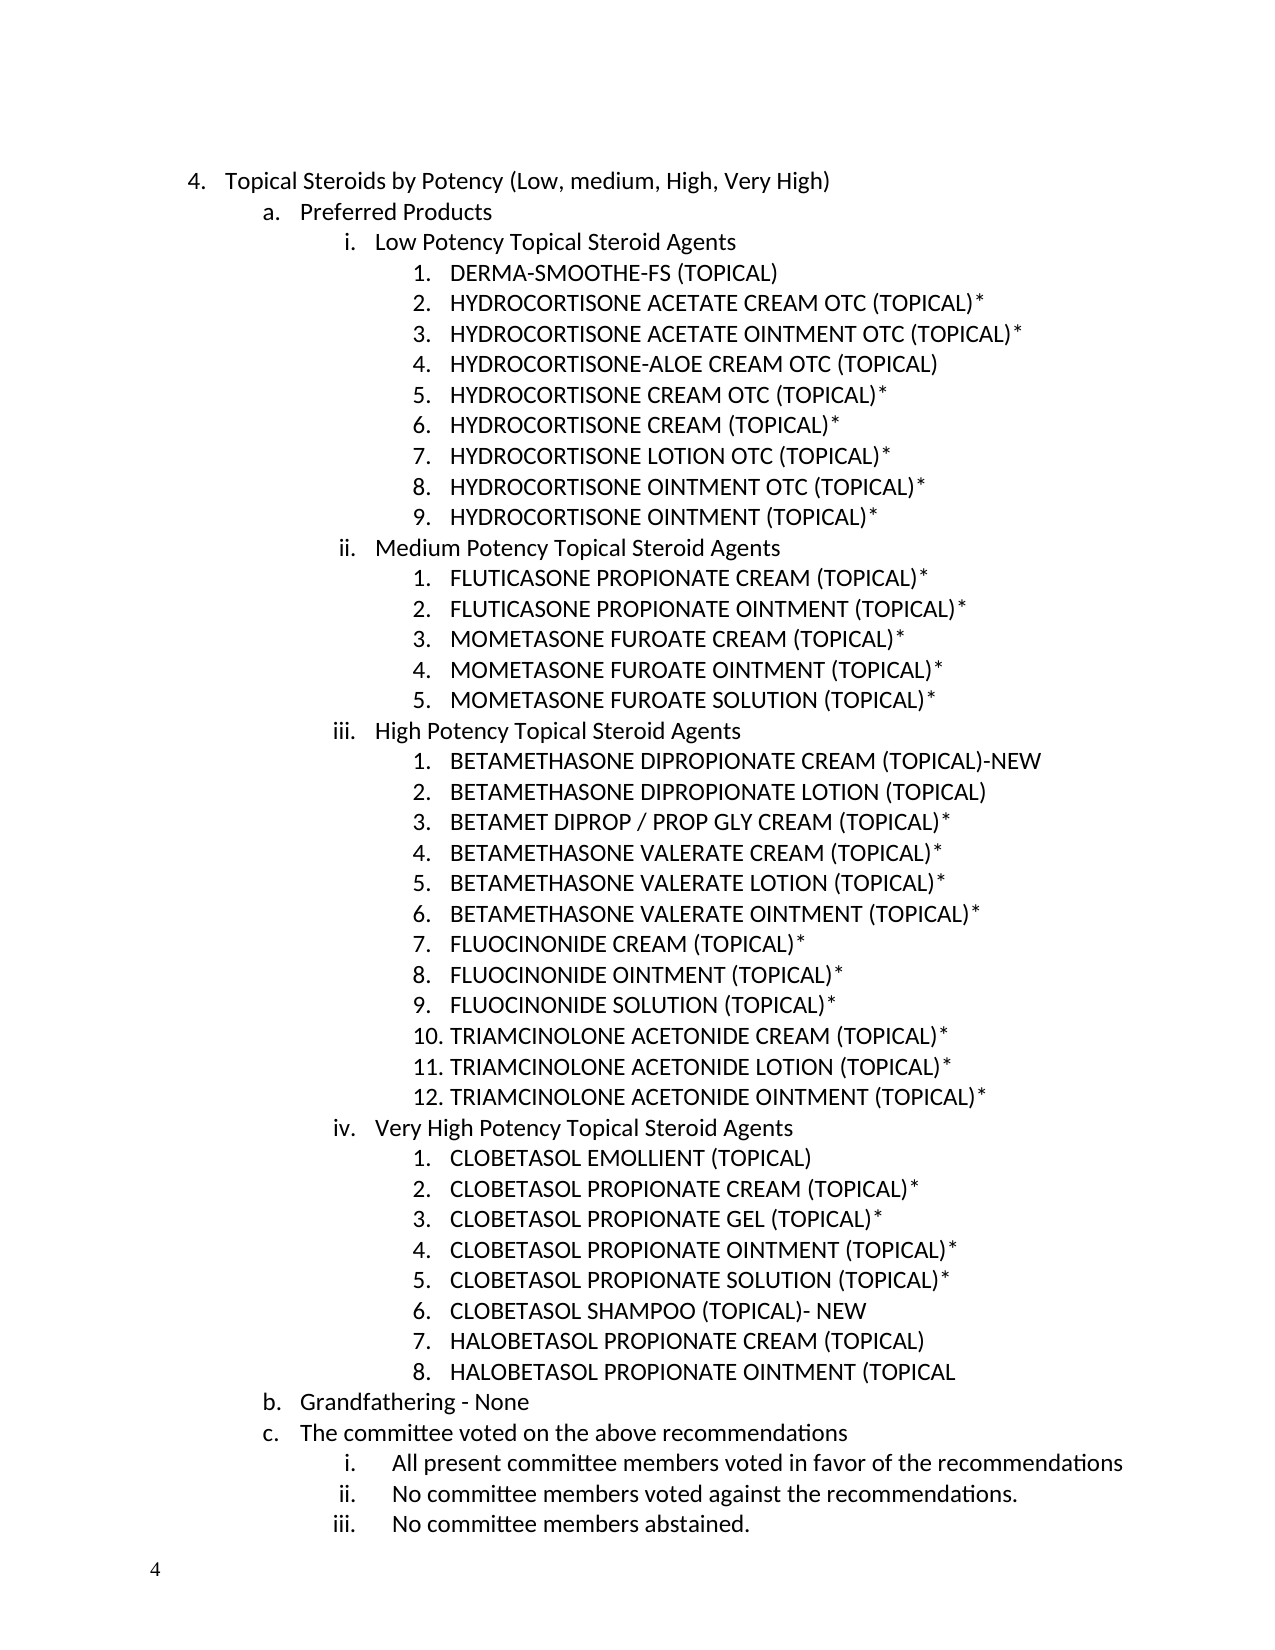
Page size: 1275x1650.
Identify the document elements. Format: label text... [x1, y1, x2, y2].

list CLOBETASOL EMOLLIENT (TOPICAL) [412, 1142, 1125, 1173]
list Topical Steroids by Potency (Low, medium, High, Very High) [187, 166, 1125, 196]
list CLOBETASOL PROPIONATE GEL (TOPICAL)* [412, 1203, 1125, 1234]
list FLUTICASONE PROPIONATE CREAM (TOPICAL)* [412, 562, 1125, 593]
list MOMETASONE FUROATE SOLUTION (TOPICAL)* [412, 684, 1125, 715]
list BETAMETHASONE VALERATE CREAM (TOPICAL)* [412, 837, 1125, 867]
list Grandfathering - None [262, 1386, 1132, 1417]
list Preferred Products [262, 196, 1125, 227]
list No committee members voted against the recommendations. [356, 1478, 1132, 1508]
list Low Potency Topical Steroid Agents [356, 227, 1125, 257]
list HYDROCORTISONE ACETATE OINTMENT OTC (TOPICAL)* [412, 318, 1125, 349]
list High Potency Topical Steroid Agents [356, 715, 1125, 745]
list BETAMETHASONE VALERATE OINTMENT (TOPICAL)* [412, 898, 1125, 928]
list TRIAMCINOLONE ACETONIDE CREAM (TOPICAL)* [412, 1020, 1125, 1051]
list All present committee members voted in favor of the recommendations [356, 1447, 1132, 1478]
list DERMA-SMOOTHE-FS (TOPICAL) [412, 257, 1125, 288]
list BETAMETHASONE DIPROPIONATE CREAM (TOPICAL)-NEW [412, 745, 1125, 776]
list TRIAMCINOLONE ACETONIDE OINTMENT (TOPICAL)* [412, 1081, 1125, 1112]
list HYDROCORTISONE ACETATE CREAM OTC (TOPICAL)* [412, 288, 1125, 318]
list CLOBETASOL PROPIONATE OINTMENT (TOPICAL)* [412, 1234, 1125, 1264]
list HYDROCORTISONE CREAM (TOPICAL)* [412, 410, 1125, 440]
list Very High Potency Topical Steroid Agents [356, 1112, 1125, 1142]
list CLOBETASOL PROPIONATE CREAM (TOPICAL)* [412, 1173, 1125, 1203]
list HALOBETASOL PROPIONATE CREAM (TOPICAL) [412, 1325, 1125, 1356]
list HYDROCORTISONE-ALOE CREAM OTC (TOPICAL) [412, 349, 1125, 379]
list FLUOCINONIDE SOLUTION (TOPICAL)* [412, 989, 1125, 1020]
list HYDROCORTISONE OINTMENT OTC (TOPICAL)* [412, 471, 1125, 501]
list BETAMET DIPROP / PROP GLY CREAM (TOPICAL)* [412, 806, 1125, 837]
list HALOBETASOL PROPIONATE OINTMENT (TOPICAL [412, 1356, 1125, 1386]
list HYDROCORTISONE OINTMENT (TOPICAL)* [412, 501, 1125, 532]
list MOMETASONE FUROATE CREAM (TOPICAL)* [412, 623, 1125, 654]
list TRIAMCINOLONE ACETONIDE LOTION (TOPICAL)* [412, 1051, 1125, 1081]
list HYDROCORTISONE CREAM OTC (TOPICAL)* [412, 379, 1125, 410]
list CLOBETASOL PROPIONATE SOLUTION (TOPICAL)* [412, 1264, 1125, 1295]
list MOMETASONE FUROATE OINTMENT (TOPICAL)* [412, 654, 1125, 684]
list Medium Potency Topical Steroid Agents [356, 532, 1125, 562]
list HYDROCORTISONE LOTION OTC (TOPICAL)* [412, 440, 1125, 471]
list CLOBETASOL SHAMPOO (TOPICAL)- NEW [412, 1295, 1125, 1325]
list FLUOCINONIDE CREAM (TOPICAL)* [412, 928, 1125, 959]
list BETAMETHASONE DIPROPIONATE LOTION (TOPICAL) [412, 776, 1125, 806]
list No committee members abstained. [356, 1508, 1132, 1539]
list FLUOCINONIDE OINTMENT (TOPICAL)* [412, 959, 1125, 989]
list FLUTICASONE PROPIONATE OINTMENT (TOPICAL)* [412, 593, 1125, 623]
list BETAMETHASONE VALERATE LOTION (TOPICAL)* [412, 867, 1125, 898]
list The committee voted on the above recommendations [262, 1417, 1132, 1447]
